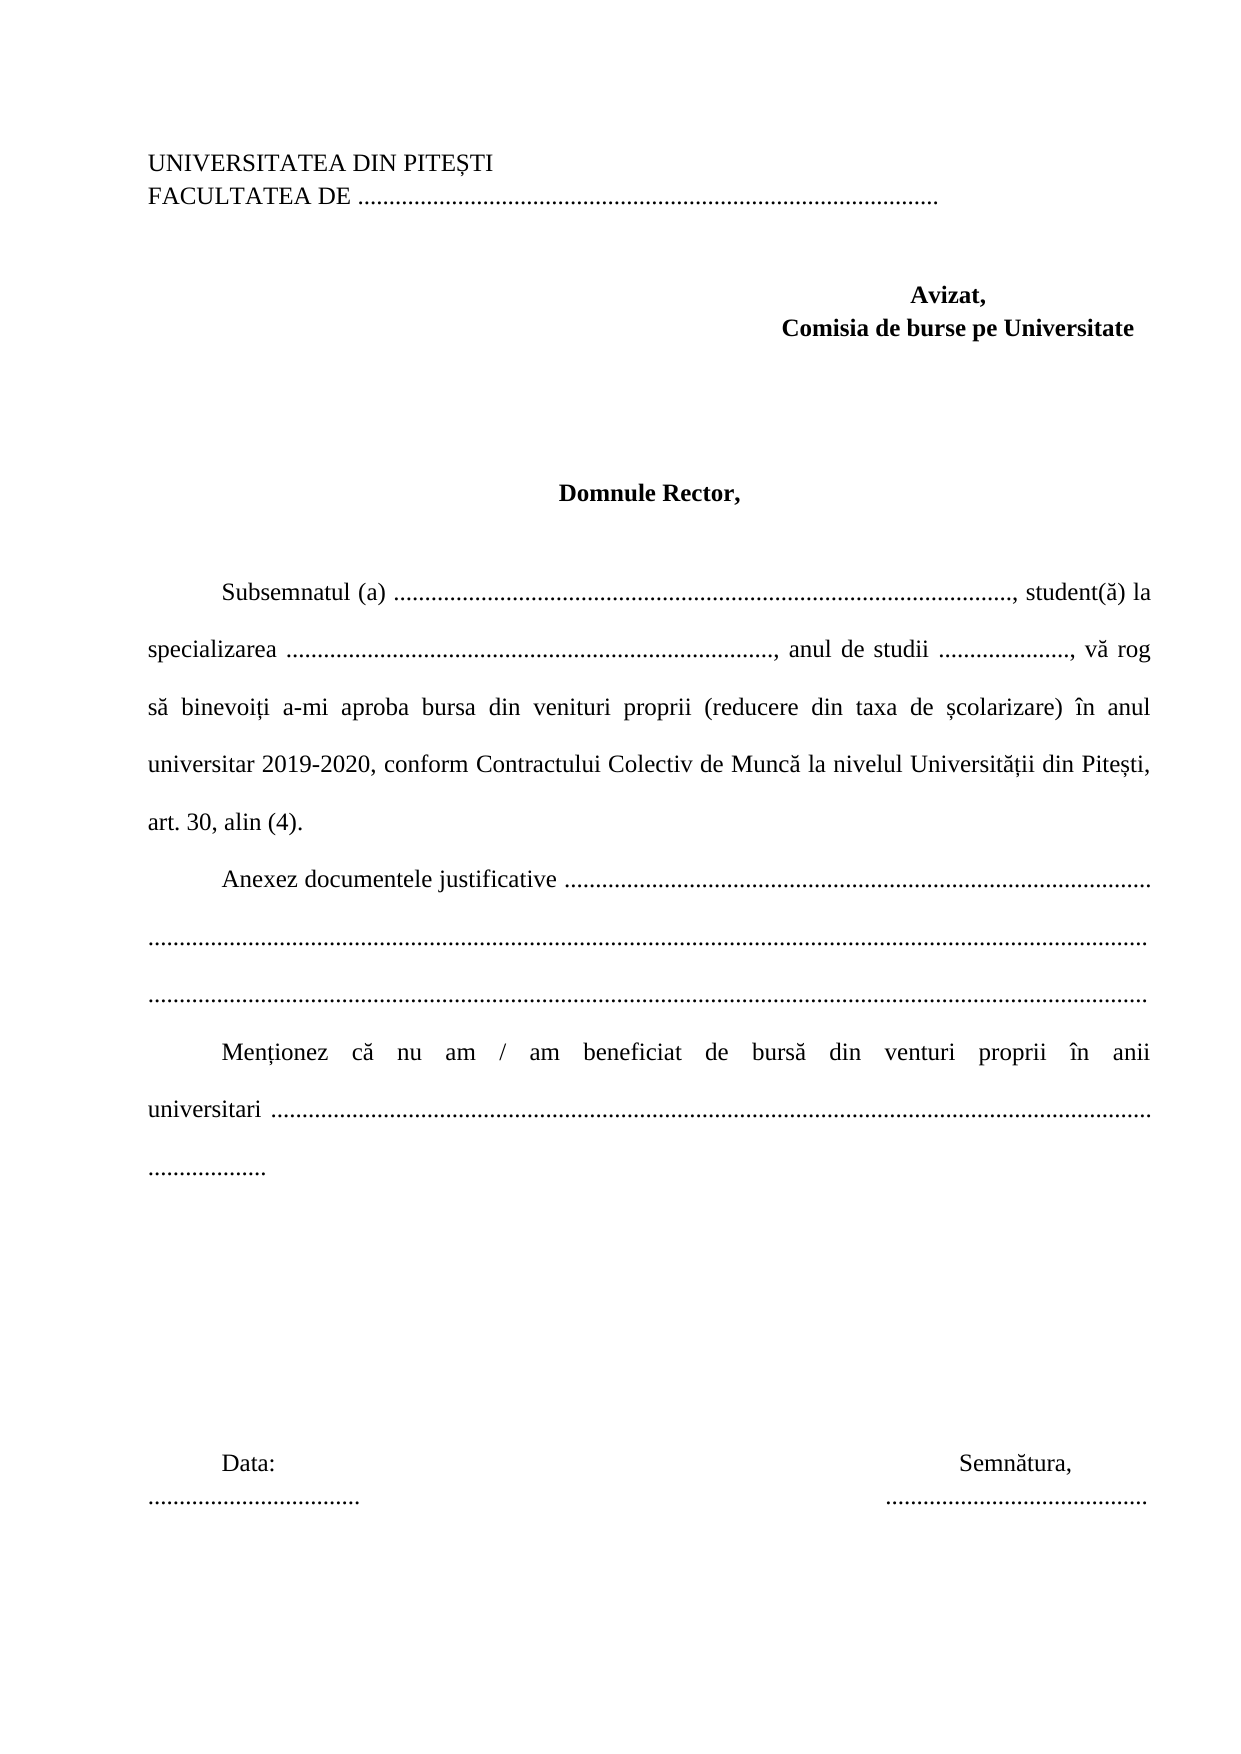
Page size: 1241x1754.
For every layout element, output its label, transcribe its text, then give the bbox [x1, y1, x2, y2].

text Data: Semnătura, [148, 1448, 1152, 1477]
text Menționez că nu am / am beneficiat de bursă din venturi proprii în anii universitari ................................................................................................................................................................ [148, 1037, 1152, 1181]
text .................................. .......................................... [148, 1481, 1152, 1510]
text Avizat, [811, 280, 1152, 308]
text Domnule Rector, [148, 478, 1152, 507]
text FACULTATEA DE ............................................................................................. [148, 181, 1152, 209]
text Comisia de burse pe Universitate [148, 313, 1152, 342]
text Subsemnatul (a) ..................................................................................................., student(ă) la specializarea .............................................................................., anul de studii ....................., vă rog să binevoiți a-mi aproba bursa din venituri proprii (reducere din taxa de școlarizare) în anul universitar 2019-2020, conform Contractului Colectiv de Muncă la nivelul Universității din Pitești, art. 30, alin (4). [148, 577, 1152, 836]
text Anexez documentele justificative .............................................................................................. ................................................................................................................................................................................................................................................................................................................................ [148, 864, 1152, 1008]
text UNIVERSITATEA DIN PITEȘTI [148, 148, 1152, 176]
